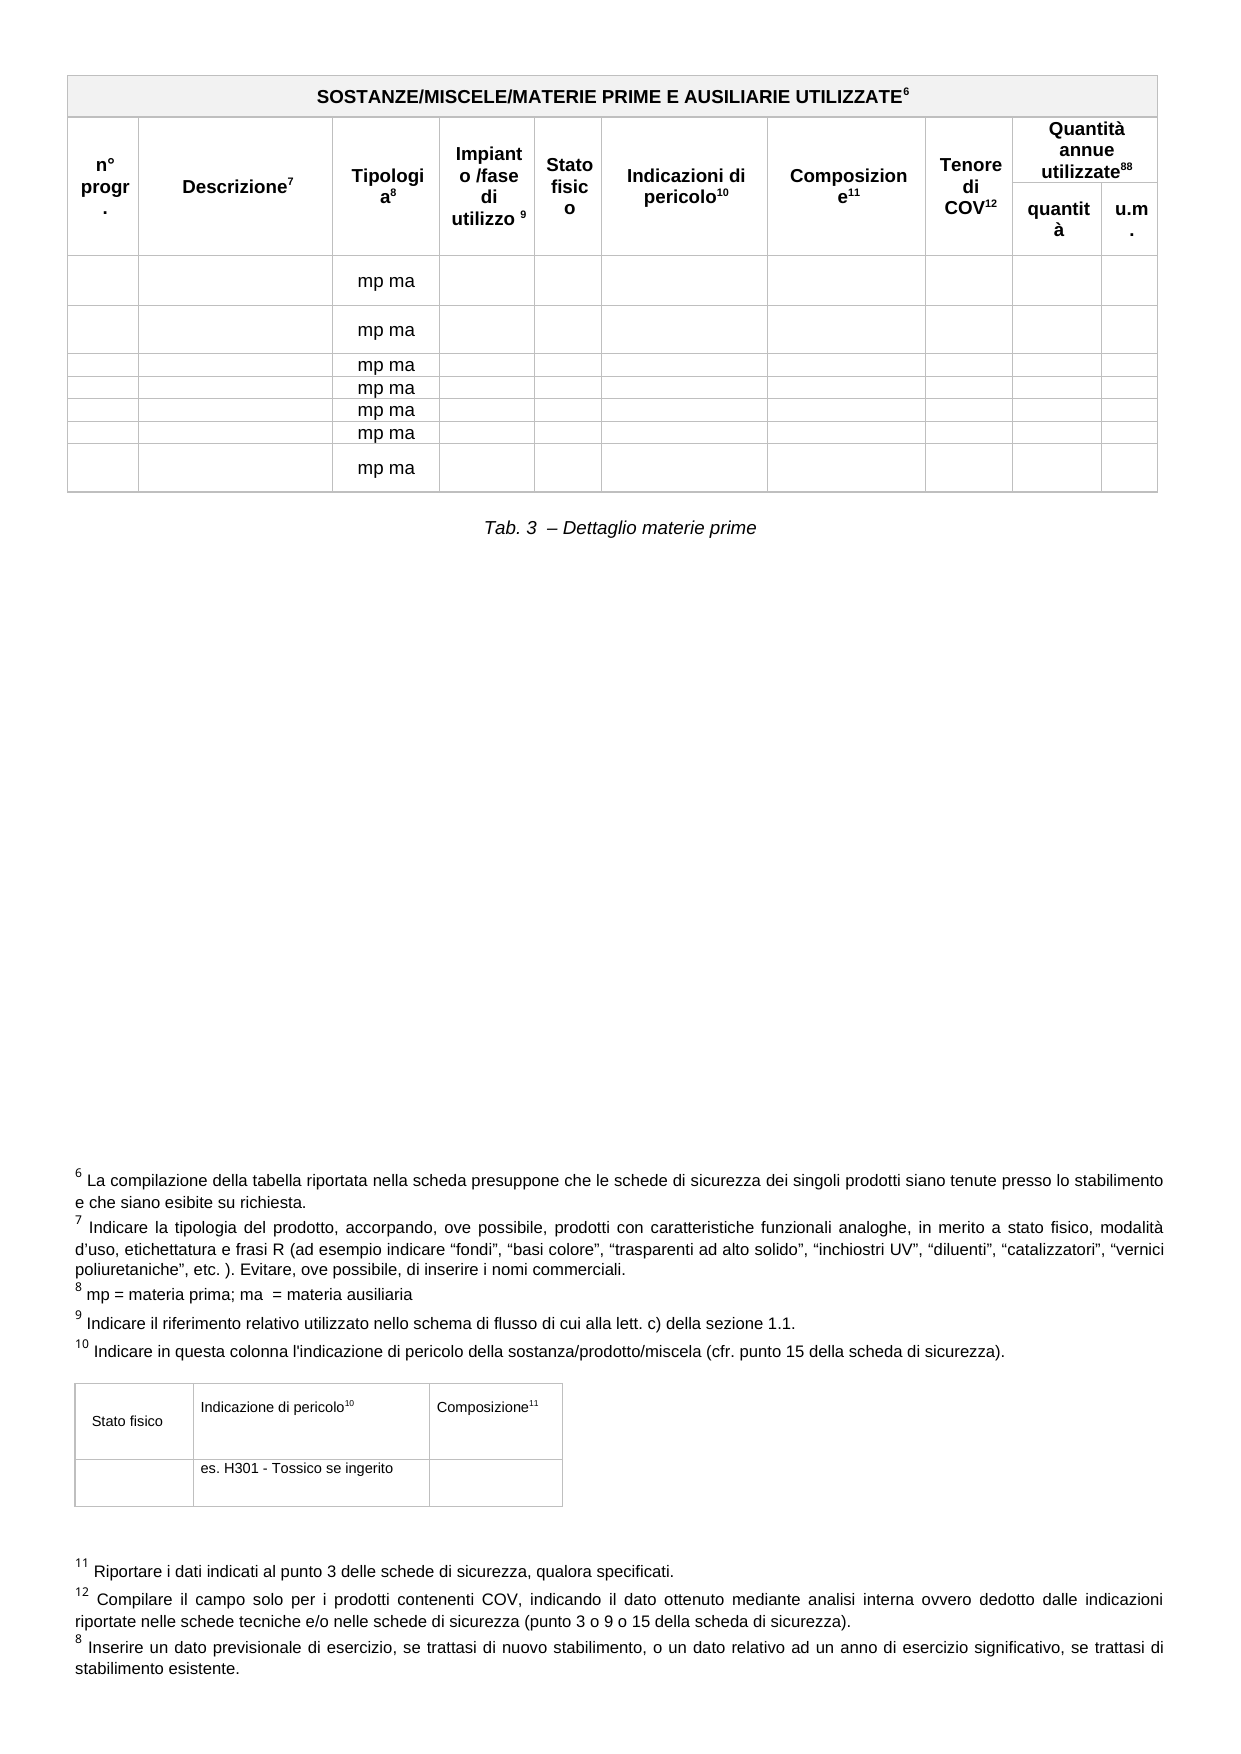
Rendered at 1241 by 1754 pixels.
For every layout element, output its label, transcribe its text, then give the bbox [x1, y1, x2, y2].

table_cell [1013, 444, 1101, 491]
table_cell [926, 377, 1012, 398]
table_cell [602, 306, 767, 353]
table_cell [440, 399, 534, 421]
table_cell u.m. [1102, 183, 1157, 255]
table_cell [602, 377, 767, 398]
table_cell mp ma [333, 256, 439, 305]
table_cell [1102, 256, 1157, 305]
table_cell [602, 256, 767, 305]
table_cell [535, 422, 601, 443]
table_cell Quantità annue utilizzate8 [1013, 118, 1157, 182]
table_cell [1013, 354, 1101, 376]
table_cell [68, 256, 138, 305]
table_cell Descrizione [139, 118, 332, 255]
table_cell mp ma [333, 399, 439, 421]
table_cell [68, 399, 138, 421]
table_cell [1013, 422, 1101, 443]
table_cell [768, 354, 925, 376]
table_cell n° progr. [68, 118, 138, 255]
table_cell [440, 422, 534, 443]
table_header SOSTANZE/MISCELE/MATERIE PRIME E AUSILIARIE UTILIZZATE [68, 76, 1157, 116]
table_cell [535, 256, 601, 305]
table_cell [768, 422, 925, 443]
table_cell [926, 444, 1012, 491]
table_cell [1102, 306, 1157, 353]
table_cell [602, 399, 767, 421]
table_cell [768, 256, 925, 305]
table_cell [68, 354, 138, 376]
table_cell [602, 354, 767, 376]
table_cell Stato fisico [535, 118, 601, 255]
table_cell [68, 377, 138, 398]
table_cell [535, 377, 601, 398]
table_cell [768, 399, 925, 421]
table_cell [440, 444, 534, 491]
table_cell Tenore di COV [926, 118, 1012, 255]
table_cell [440, 377, 534, 398]
table_cell [1102, 399, 1157, 421]
table_cell [926, 306, 1012, 353]
table_cell [1013, 377, 1101, 398]
table_cell Tipologia [333, 118, 439, 255]
table_cell Composizione [768, 118, 925, 255]
table_cell [1013, 399, 1101, 421]
table_cell [139, 354, 332, 376]
table_cell [768, 306, 925, 353]
table_cell [768, 377, 925, 398]
table_cell [926, 354, 1012, 376]
table_cell [535, 444, 601, 491]
table_cell [68, 422, 138, 443]
table_cell [602, 444, 767, 491]
table_cell [535, 306, 601, 353]
table_cell mp ma [333, 306, 439, 353]
table_cell [926, 399, 1012, 421]
table_cell Impianto /fase di utilizzo [440, 118, 534, 255]
table_cell [139, 306, 332, 353]
text Tab. 3 – Dettaglio materie prime [75, 516, 1165, 538]
table_cell [1102, 377, 1157, 398]
table_cell [139, 399, 332, 421]
table_cell [926, 256, 1012, 305]
table_cell quantità [1013, 183, 1101, 255]
table_cell [535, 354, 601, 376]
table_cell [1102, 354, 1157, 376]
table_cell [139, 256, 332, 305]
table_cell [440, 256, 534, 305]
table_cell [139, 444, 332, 491]
table_cell [768, 444, 925, 491]
table_cell [1013, 256, 1101, 305]
table_cell [535, 399, 601, 421]
table_cell [926, 422, 1012, 443]
table_cell Indicazioni di pericolo [602, 118, 767, 255]
table_cell mp ma [333, 377, 439, 398]
table_cell [1102, 422, 1157, 443]
table_cell [440, 306, 534, 353]
table_cell [139, 422, 332, 443]
table_cell mp ma [333, 444, 439, 491]
table_cell [1013, 306, 1101, 353]
table_cell mp ma [333, 354, 439, 376]
table_cell [68, 306, 138, 353]
table_cell mp ma [333, 422, 439, 443]
table_cell [139, 377, 332, 398]
table_cell [68, 444, 138, 491]
table_cell [1102, 444, 1157, 491]
table_cell [440, 354, 534, 376]
table_cell [602, 422, 767, 443]
